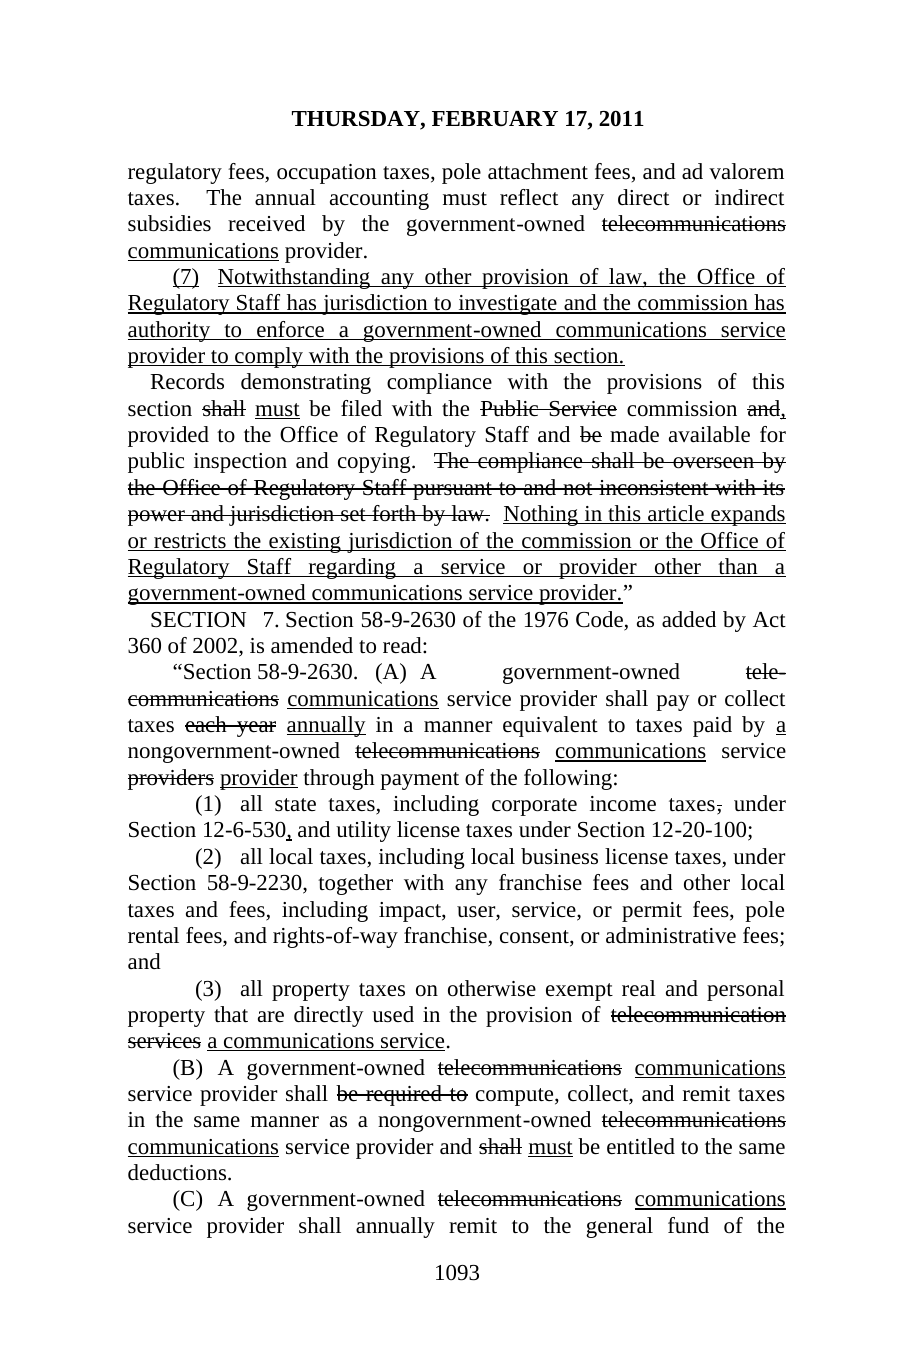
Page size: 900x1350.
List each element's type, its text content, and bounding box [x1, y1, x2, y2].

text (1) all state taxes, including corporate income taxes, under Section 12-6-530, and utility license taxes under Section 12-20-100; [127, 790, 786, 843]
text Records demonstrating compliance with the provisions of this section shall must be filed with the Public Service commission and, provided to the Office of Regulatory Staff and be made available for public inspection and copying. The compliance shall be overseen by the Office of Regulatory Staff pursuant to and not inconsistent with its power and jurisdiction set forth by law. Nothing in this article expands or restricts the existing jurisdiction of the commission or the Office of Regulatory Staff regarding a service or provider other than a government-owned communications service provider.” [127, 368, 786, 550]
text (7) Notwithstanding any other provision of law, the Office of Regulatory Staff has jurisdiction to investigate and the commission has authority to enforce a government-owned communications service provider to comply with the provisions of this section. [127, 340, 786, 368]
text (2) all local taxes, including local business license taxes, under Section 58-9-2230, together with any franchise fees and other local taxes and fees, including impact, user, service, or permit fees, pole rental fees, and rights-of-way franchise, consent, or administrative fees; and [127, 843, 786, 975]
text SECTION 7. Section 58-9-2630 of the 1976 Code, as added by Act 360 of 2002, is amended to read: [127, 606, 786, 658]
text (B) A government-owned telecommunications communications service provider shall be required to compute, collect, and remit taxes in the same manner as a nongovernment-owned telecommunications communications service provider and shall must be entitled to the same deductions. [127, 1054, 786, 1186]
text (3) all property taxes on otherwise exempt real and personal property that are directly used in the provision of telecommunication services a communications service. [127, 975, 786, 1054]
text (7) Notwithstanding any other provision of law, the Office of Regulatory Staff has jurisdiction to investigate and the commission has authority to enforce a government-owned communications service provider to comply with the provisions of this section. [127, 313, 786, 339]
text “Section 58-9-2630. (A) A government-owned tele-communications communications service provider shall pay or collect taxes each year annually in a manner equivalent to taxes paid by a nongovernment-owned telecommunications communications service providers provider through payment of the following: [127, 658, 786, 790]
text (7) Notwithstanding any other provision of law, the Office of Regulatory Staff has jurisdiction to investigate and the commission has authority to enforce a government-owned communications service provider to comply with the provisions of this section. [127, 263, 786, 312]
